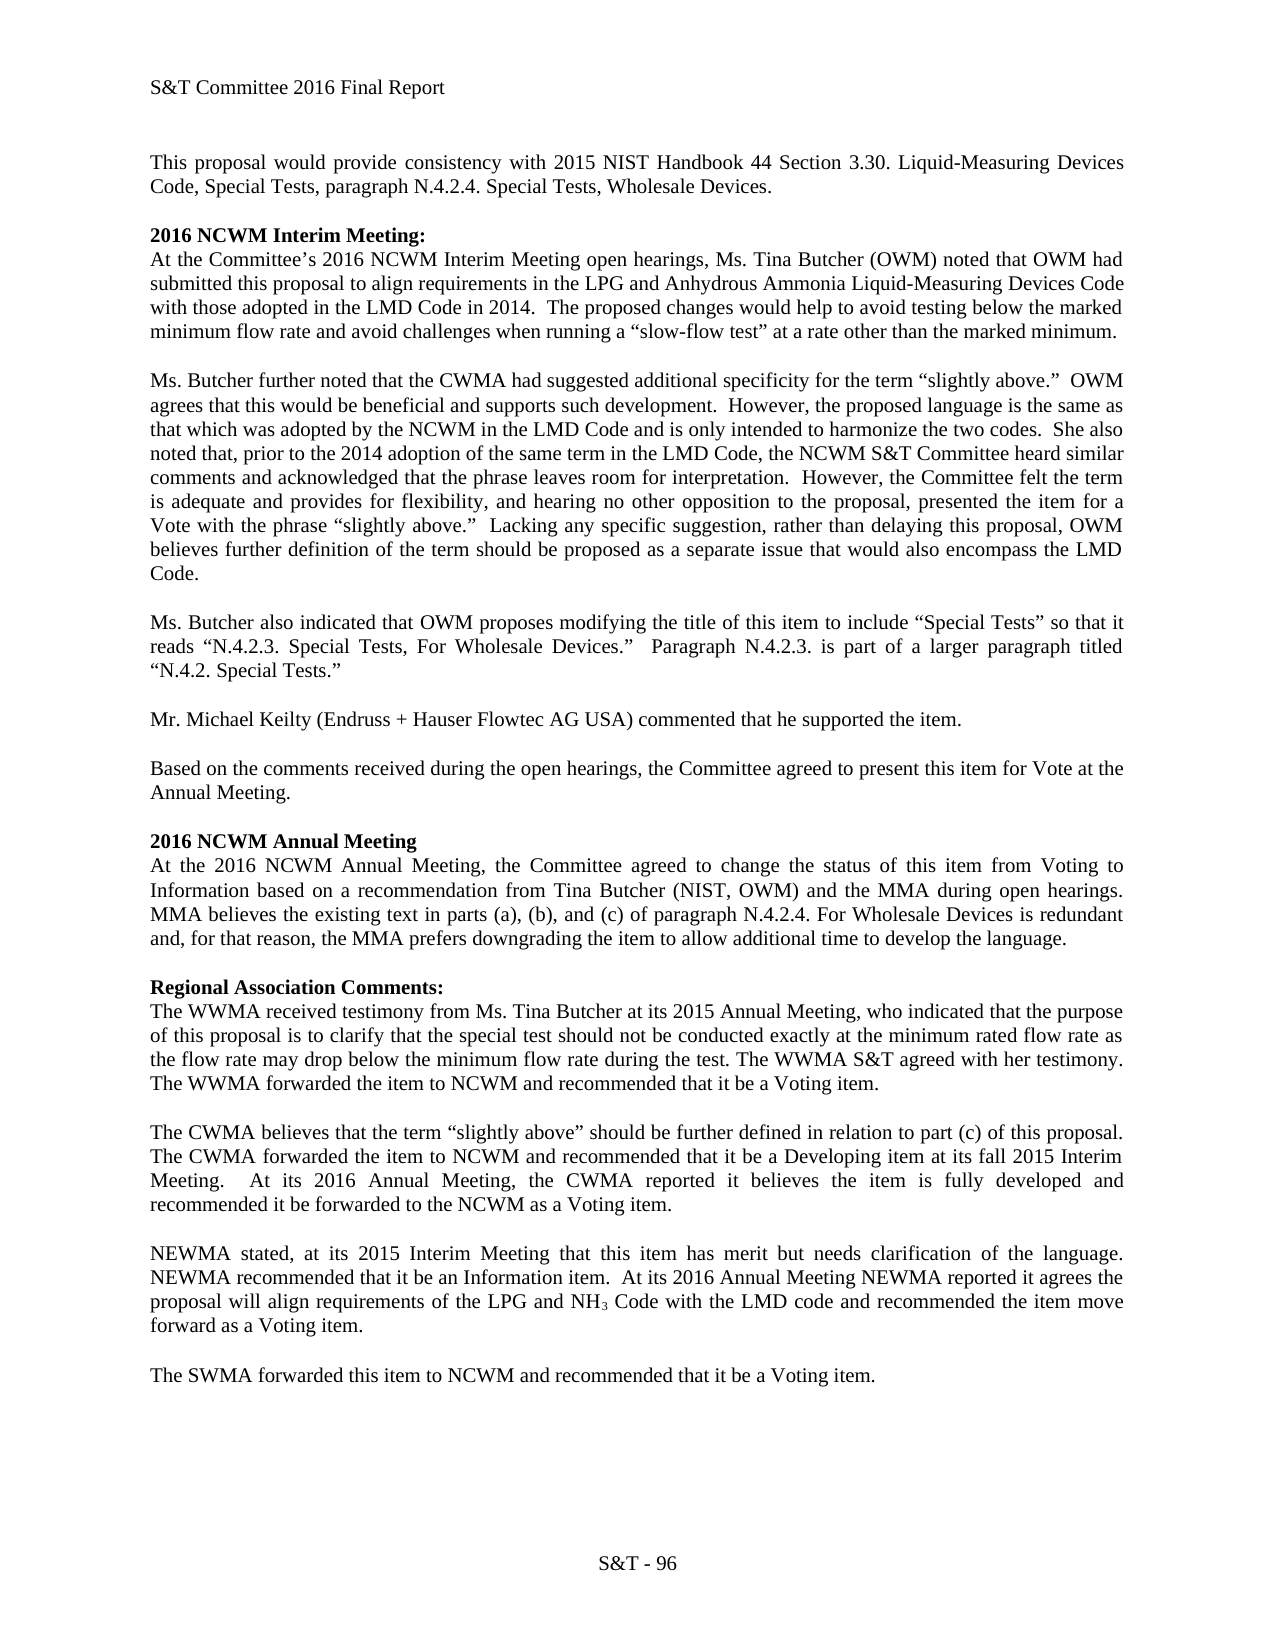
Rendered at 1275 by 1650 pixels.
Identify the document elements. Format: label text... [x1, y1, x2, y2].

text Regional Association Comments: [150, 975, 1125, 999]
text Mr. Michael Keilty (Endruss + Hauser Flowtec AG USA) commented that he supported the item. [150, 707, 1125, 731]
text The WWMA received testimony from Ms. Tina Butcher at its 2015 Annual Meeting, who indicated that the purpose of this proposal is to clarify that the special test should not be conducted exactly at the minimum rated flow rate as the flow rate may drop below the minimum flow rate during the test. The WWMA S&T agreed with her testimony. The WWMA forwarded the item to NCWM and recommended that it be a Voting item. [150, 999, 1125, 1095]
text The SWMA forwarded this item to NCWM and recommended that it be a Voting item. [150, 1362, 1125, 1387]
text This proposal would provide consistency with 2015 NIST Handbook 44 Section 3.30. Liquid-Measuring Devices Code, Special Tests, paragraph N.4.2.4. Special Tests, Wholesale Devices. [150, 150, 1125, 198]
text Ms. Butcher also indicated that OWM proposes modifying the title of this item to include “Special Tests” so that it reads “N.4.2.3. Special Tests, For Wholesale Devices.” Paragraph N.4.2.3. is part of a larger paragraph titled “N.4.2. Special Tests.” [150, 610, 1125, 682]
text At the Committee’s 2016 NCWM Interim Meeting open hearings, Ms. Tina Butcher (OWM) noted that OWM had submitted this proposal to align requirements in the LPG and Anhydrous Ammonia Liquid-Measuring Devices Code with those adopted in the LMD Code in 2014. The proposed changes would help to avoid testing below the marked minimum flow rate and avoid challenges when running a “slow-flow test” at a rate other than the marked minimum. [150, 247, 1125, 343]
text NEWMA stated, at its 2015 Interim Meeting that this item has merit but needs clarification of the language. NEWMA recommended that it be an Information item. At its 2016 Annual Meeting NEWMA reported it agrees the proposal will align requirements of the LPG and NH3 Code with the LMD code and recommended the item move forward as a Voting item. [150, 1241, 1125, 1337]
text Based on the comments received during the open hearings, the Committee agreed to present this item for Vote at the Annual Meeting. [150, 756, 1125, 804]
text Ms. Butcher further noted that the CWMA had suggested additional specificity for the term “slightly above.” OWM agrees that this would be beneficial and supports such development. However, the proposed language is the same as that which was adopted by the NCWM in the LMD Code and is only intended to harmonize the two codes. She also noted that, prior to the 2014 adoption of the same term in the LMD Code, the NCWM S&T Committee heard similar comments and acknowledged that the phrase leaves room for interpretation. However, the Committee felt the term is adequate and provides for flexibility, and hearing no other opposition to the proposal, presented the item for a Vote with the phrase “slightly above.” Lacking any specific suggestion, rather than delaying this proposal, OWM believes further definition of the term should be proposed as a separate issue that would also encompass the LMD Code. [150, 368, 1125, 585]
text The CWMA believes that the term “slightly above” should be further defined in relation to part (c) of this proposal. The CWMA forwarded the item to NCWM and recommended that it be a Developing item at its fall 2015 Interim Meeting. At its 2016 Annual Meeting, the CWMA reported it believes the item is fully developed and recommended it be forwarded to the NCWM as a Voting item. [150, 1120, 1125, 1216]
text 2016 NCWM Annual Meeting [150, 829, 1125, 853]
text At the 2016 NCWM Annual Meeting, the Committee agreed to change the status of this item from Voting to Information based on a recommendation from Tina Butcher (NIST, OWM) and the MMA during open hearings. MMA believes the existing text in parts (a), (b), and (c) of paragraph N.4.2.4. For Wholesale Devices is redundant and, for that reason, the MMA prefers downgrading the item to allow additional time to develop the language. [150, 853, 1125, 950]
text 2016 NCWM Interim Meeting: [150, 223, 1125, 247]
